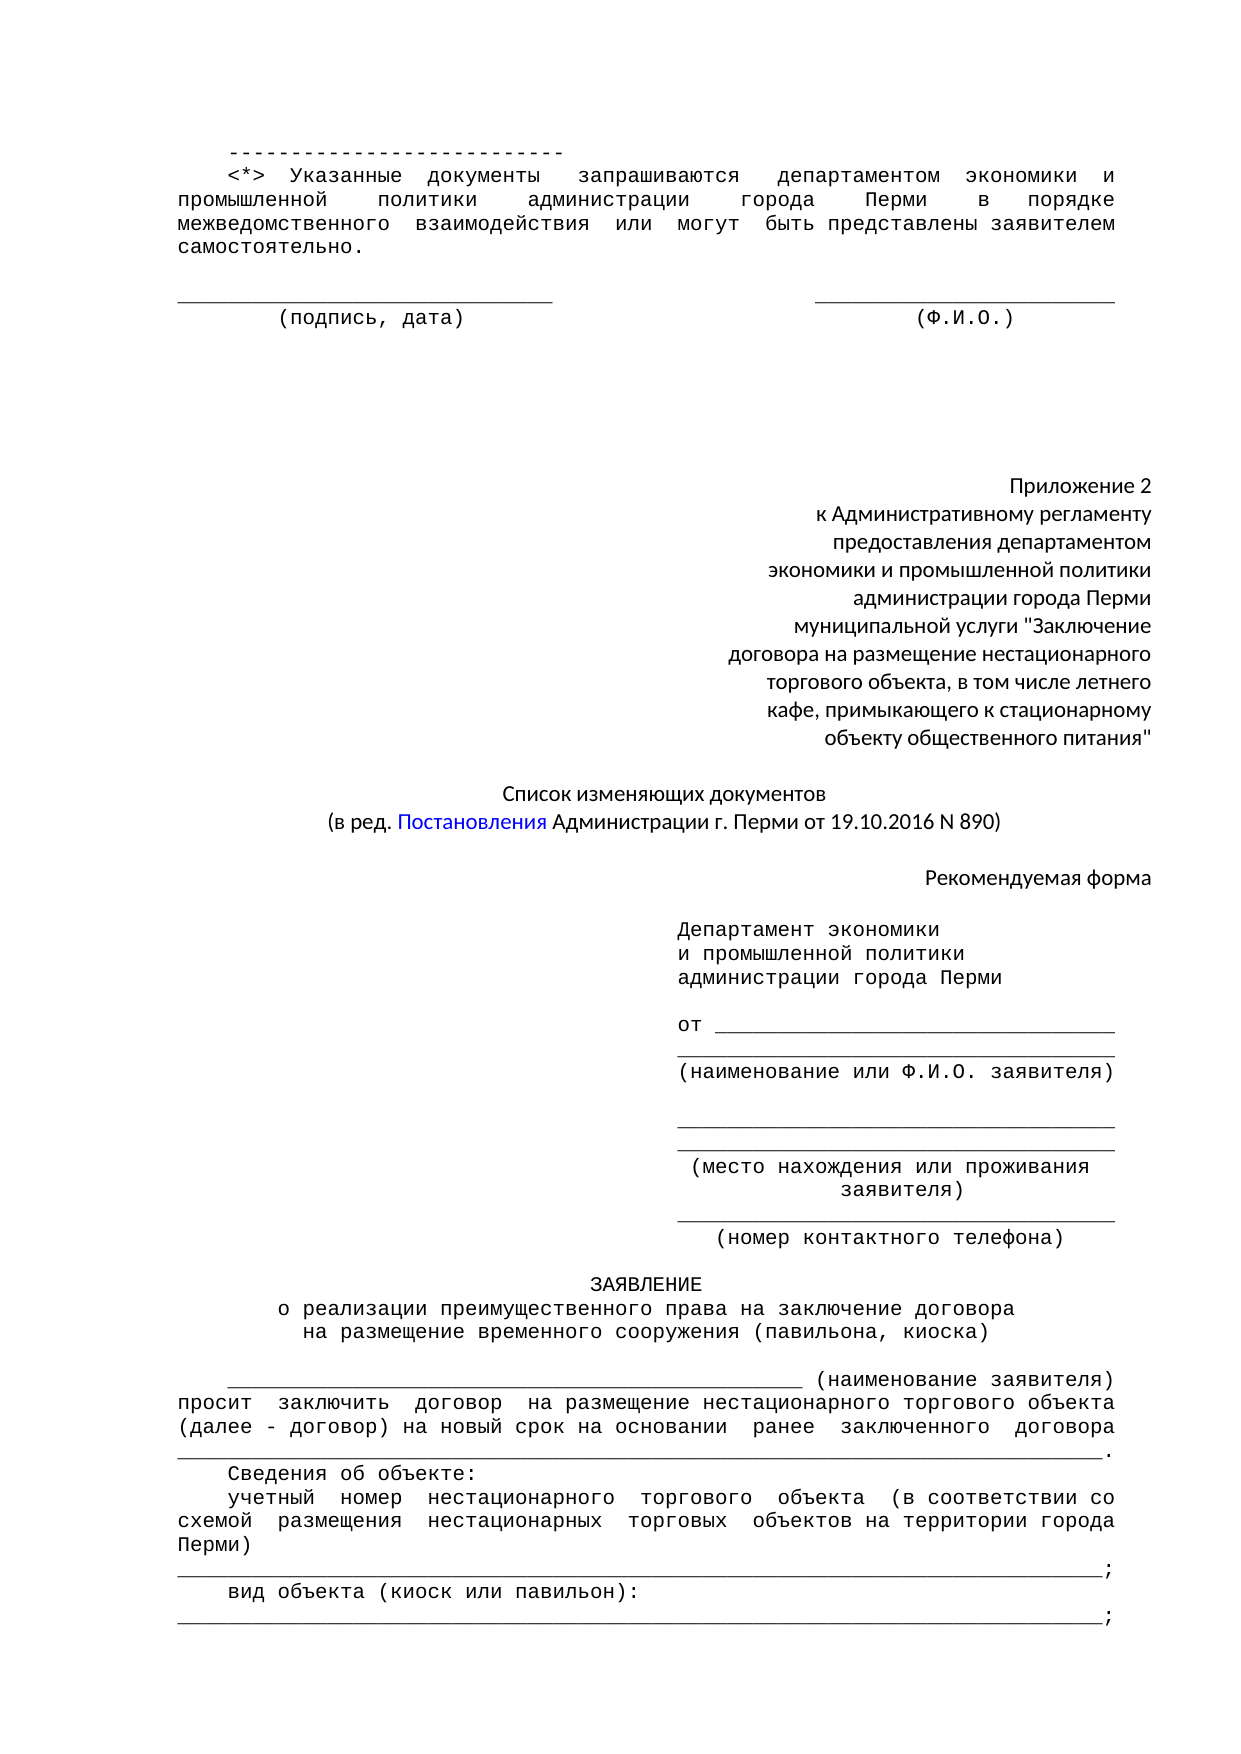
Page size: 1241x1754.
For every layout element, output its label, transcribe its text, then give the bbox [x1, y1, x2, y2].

text Приложение 2 [177, 471, 1152, 499]
text кафе, примыкающего к стационарному [177, 695, 1152, 723]
text межведомственного взаимодействия или могут быть представлены заявителем [177, 213, 1152, 236]
text Сведения об объекте: [177, 1463, 1152, 1487]
text (место нахождения или проживания [177, 1156, 1152, 1179]
text (в ред. Постановления Администрации г. Перми от 19.10.2016 N 890) [177, 807, 1152, 835]
text администрации города Перми [177, 967, 1152, 990]
text муниципальной услуги "Заключение [177, 611, 1152, 639]
text администрации города Перми [177, 583, 1152, 611]
text Департамент экономики [177, 919, 1152, 943]
text ___________________________________ [177, 1203, 1152, 1227]
text договора на размещение нестационарного [177, 639, 1152, 667]
text к Административному регламенту [177, 499, 1152, 527]
text ___________________________________ [177, 1108, 1152, 1132]
text торгового объекта, в том числе летнего [177, 667, 1152, 695]
text промышленной политики администрации города Перми в порядке [177, 189, 1152, 213]
text --------------------------- [177, 142, 1152, 165]
text (наименование или Ф.И.О. заявителя) [177, 1061, 1152, 1085]
text Перми) [177, 1534, 1152, 1558]
text (далее - договор) на новый срок на основании ранее заключенного договора [177, 1416, 1152, 1439]
text просит заключить договор на размещение нестационарного торгового объекта [177, 1392, 1152, 1416]
text объекту общественного питания" [177, 723, 1152, 751]
text __________________________________________________________________________; [177, 1605, 1152, 1629]
text учетный номер нестационарного торгового объекта (в соответствии со [177, 1487, 1152, 1511]
text схемой размещения нестационарных торговых объектов на территории города [177, 1511, 1152, 1534]
text ЗАЯВЛЕНИЕ [177, 1274, 1152, 1298]
text самостоятельно. [177, 236, 1152, 260]
text заявителя) [177, 1179, 1152, 1203]
text предоставления департаментом [177, 527, 1152, 555]
text вид объекта (киоск или павильон): [177, 1581, 1152, 1605]
text ______________________________________________ (наименование заявителя) [177, 1369, 1152, 1392]
text __________________________________________________________________________. [177, 1439, 1152, 1463]
text ___________________________________ [177, 1038, 1152, 1061]
text экономики и промышленной политики [177, 555, 1152, 583]
text ______________________________ ________________________ [177, 284, 1152, 307]
text (номер контактного телефона) [177, 1227, 1152, 1250]
text (подпись, дата) (Ф.И.О.) [177, 307, 1152, 331]
text на размещение временного сооружения (павильона, киоска) [177, 1321, 1152, 1345]
text и промышленной политики [177, 943, 1152, 967]
text от ________________________________ [177, 1014, 1152, 1038]
text о реализации преимущественного права на заключение договора [177, 1298, 1152, 1321]
text Список изменяющих документов [177, 779, 1152, 807]
text <*> Указанные документы запрашиваются департаментом экономики и [177, 165, 1152, 189]
text Рекомендуемая форма [177, 863, 1152, 891]
text __________________________________________________________________________; [177, 1558, 1152, 1581]
text ___________________________________ [177, 1132, 1152, 1156]
